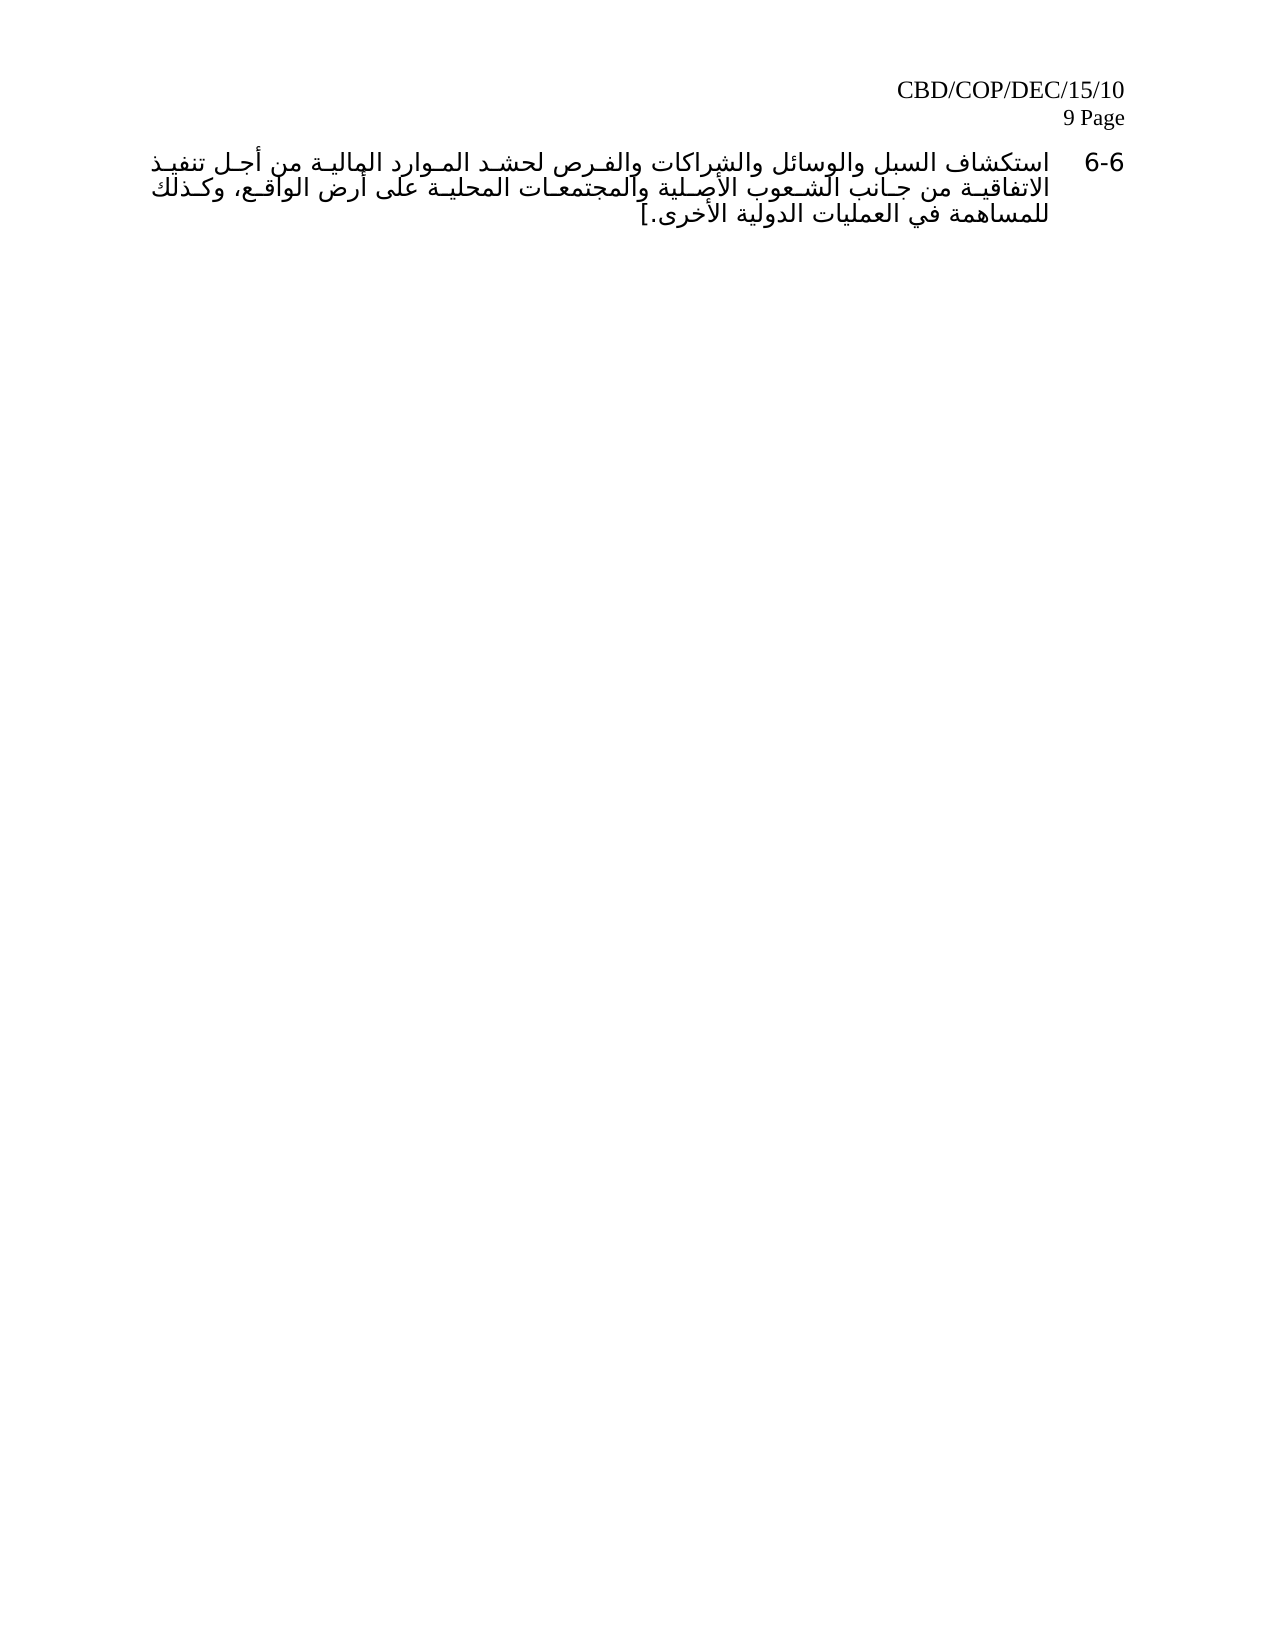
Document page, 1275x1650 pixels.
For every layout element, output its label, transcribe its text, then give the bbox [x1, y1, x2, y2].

text 6-6 استكشاف السبل والوسائل والشراكات والفرص لحشد الموارد المالية من أجل تنفيذ الاتفاقية من جانب الشعوب الأصلية والمجتمعات المحلية على أرض الواقع، وكذلك للمساهمة في العمليات الدولية الأخرى.] [150, 150, 1125, 229]
